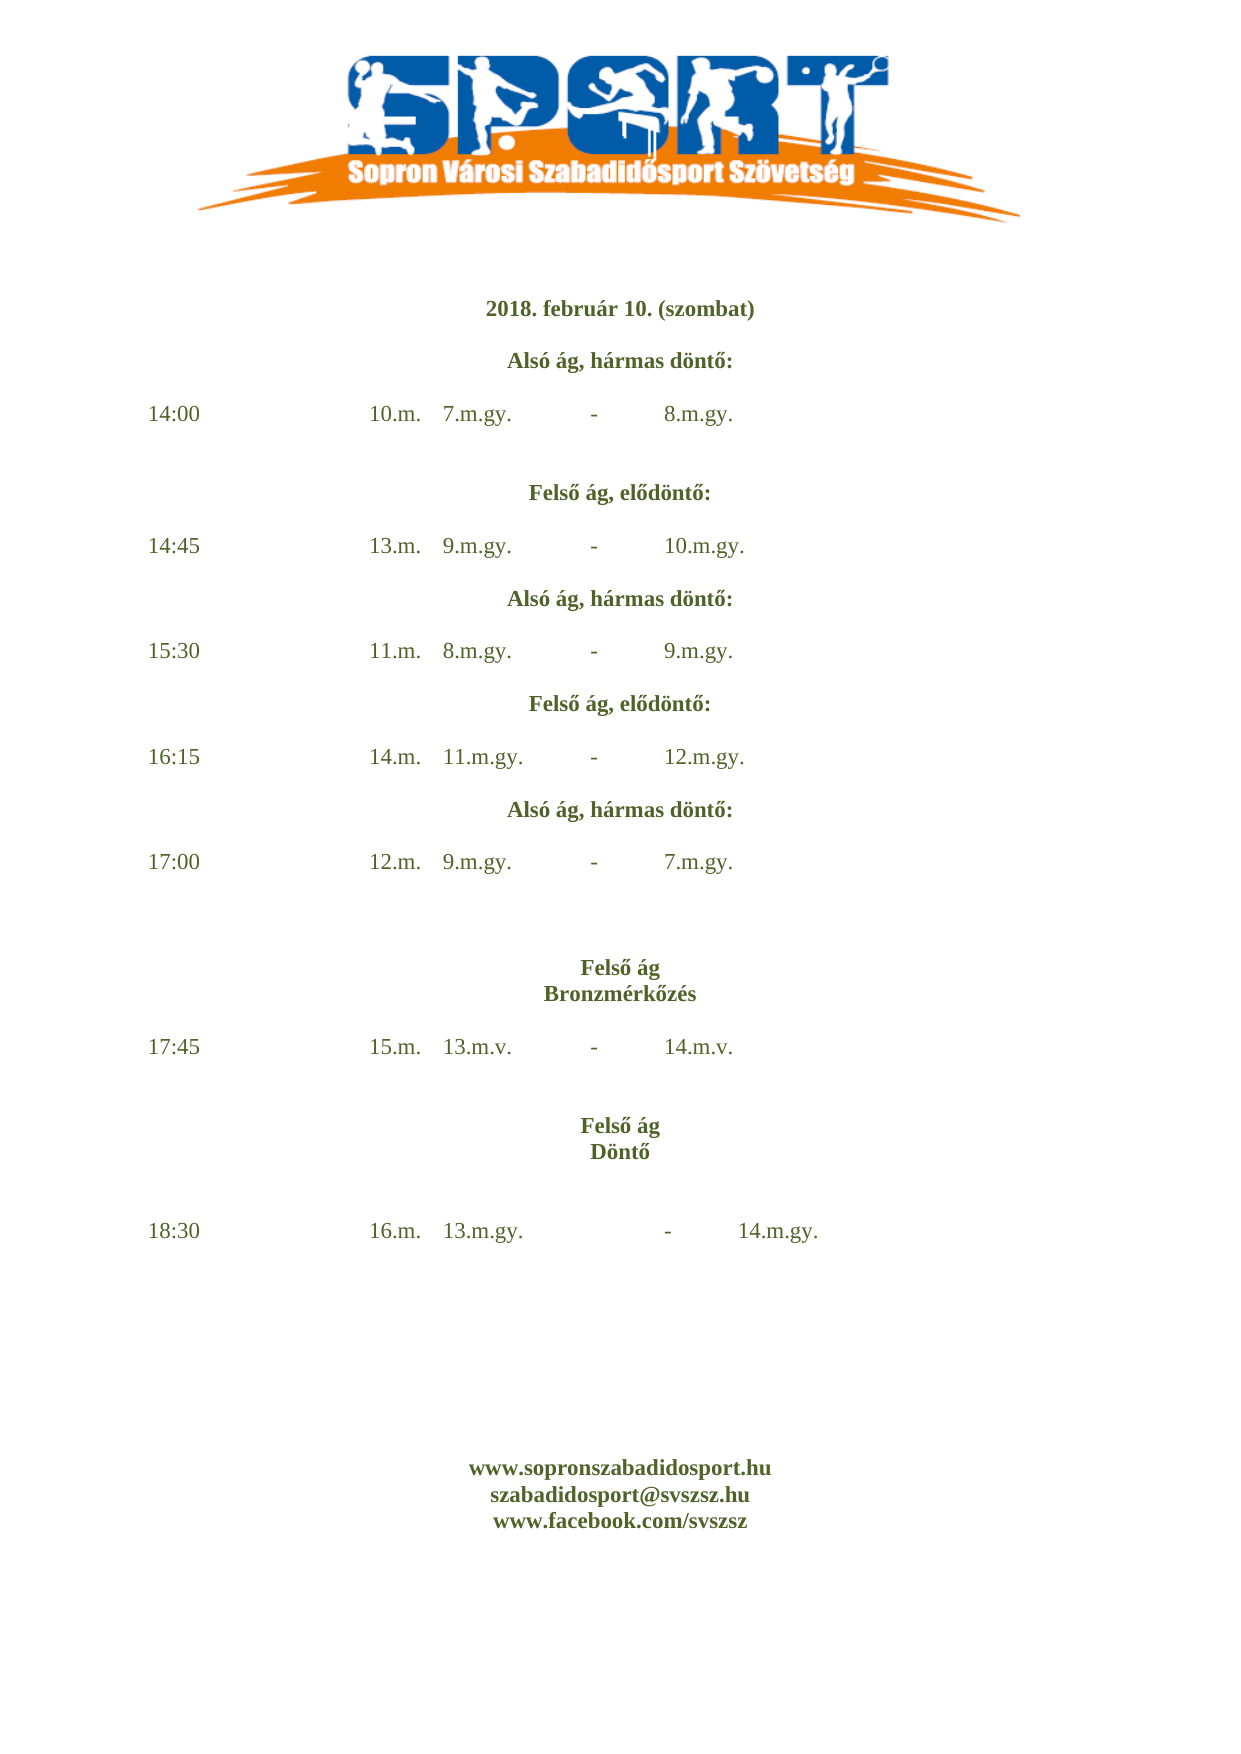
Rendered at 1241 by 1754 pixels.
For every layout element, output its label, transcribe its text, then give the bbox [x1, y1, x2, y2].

text 14:00 10.m. 7.m.gy. - 8.m.gy. [148, 400, 1093, 427]
text 2018. február 10. (szombat) [148, 295, 1093, 321]
text 15:30 11.m. 8.m.gy. - 9.m.gy. [148, 637, 1093, 664]
text Felső ág [148, 954, 1093, 980]
text Felső ág [148, 1112, 1093, 1138]
text Döntő [148, 1138, 1093, 1164]
text Alsó ág, hármas döntő: [148, 348, 1093, 374]
text www.sopronszabadidosport.hu [148, 1454, 1093, 1481]
text 17:00 12.m. 9.m.gy. - 7.m.gy. [148, 848, 1093, 875]
text szabadidosport@svszsz.hu [148, 1481, 1093, 1507]
text Felső ág, elődöntő: [148, 690, 1093, 717]
text Alsó ág, hármas döntő: [148, 585, 1093, 611]
text 16:15 14.m. 11.m.gy. - 12.m.gy. [148, 743, 1093, 769]
text Bronzmérkőzés [148, 980, 1093, 1006]
text 17:45 15.m. 13.m.v. - 14.m.v. [148, 1033, 1093, 1059]
text Alsó ág, hármas döntő: [148, 796, 1093, 822]
text Felső ág, elődöntő: [148, 479, 1093, 506]
text www.facebook.com/svszsz [148, 1507, 1093, 1533]
text 18:30 16.m. 13.m.gy. - 14.m.gy. [148, 1217, 1093, 1244]
text 14:45 13.m. 9.m.gy. - 10.m.gy. [148, 532, 1093, 558]
